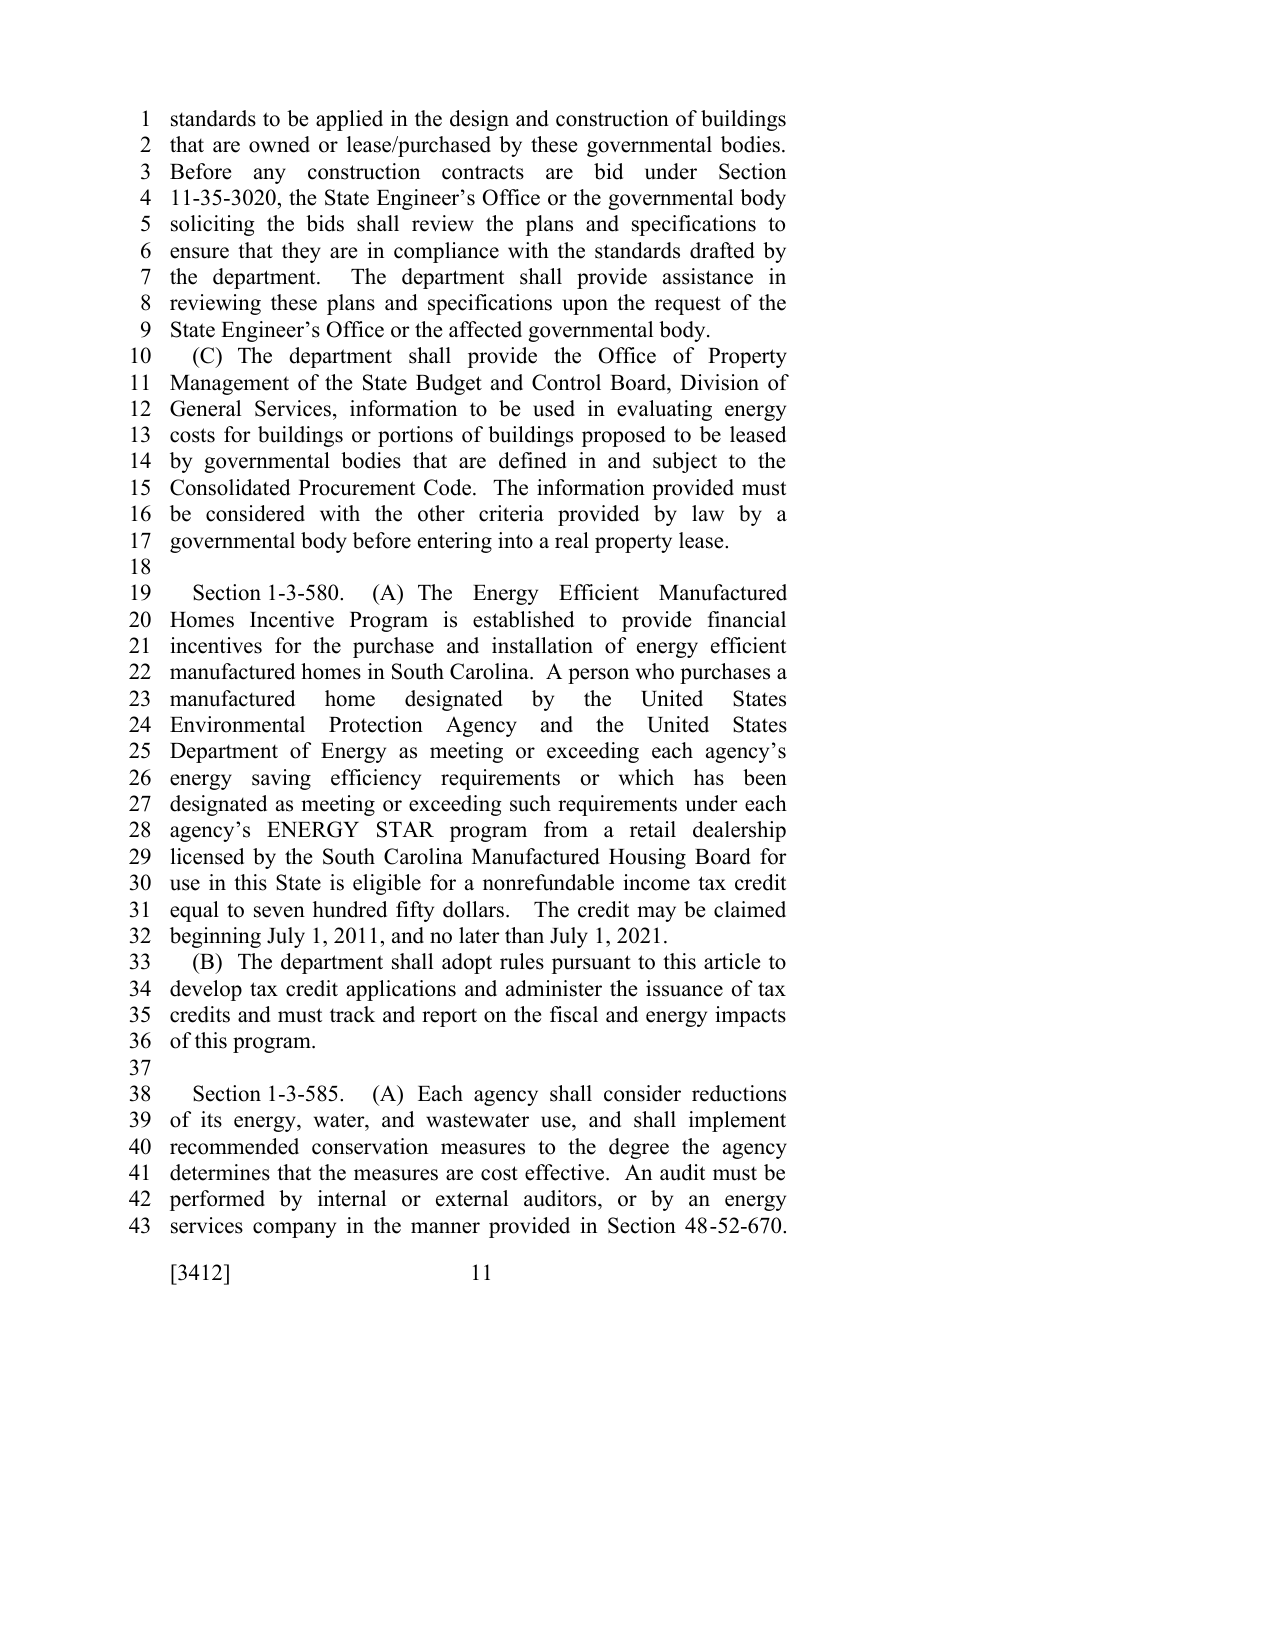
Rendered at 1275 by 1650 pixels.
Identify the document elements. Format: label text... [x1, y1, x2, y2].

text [169, 1080, 787, 1238]
text (C) The department shall provide the Office of Property Management of the State Budget and Control Board, Division of General Services, information to be used in evaluating energy costs for buildings or portions of buildings proposed to be leased by governmental bodies that are defined in and subject to the Consolidated Procurement Code. The information provided must be considered with the other criteria provided by law by a governmental body before entering into a real property lease. [169, 342, 787, 553]
text Section 1-3-580. (A) The Energy Efficient Manufactured Homes Incentive Program is established to provide financial incentives for the purchase and installation of energy efficient manufactured homes in South Carolina. A person who purchases a manufactured home designated by the United States Environmental Protection Agency and the United States Department of Energy as meeting or exceeding each agency’s energy saving efficiency requirements or which has been designated as meeting or exceeding such requirements under each agency’s ENERGY STAR program from a retail dealership licensed by the South Carolina Manufactured Housing Board for use in this State is eligible for a nonrefundable income tax credit equal to seven hundred fifty dollars. The credit may be claimed beginning July 1, 2011, and no later than July 1, 2021. [169, 579, 787, 948]
text (B) The department shall adopt rules pursuant to this article to develop tax credit applications and administer the issuance of tax credits and must track and report on the fiscal and energy impacts of this program. [169, 948, 787, 1054]
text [169, 105, 787, 342]
